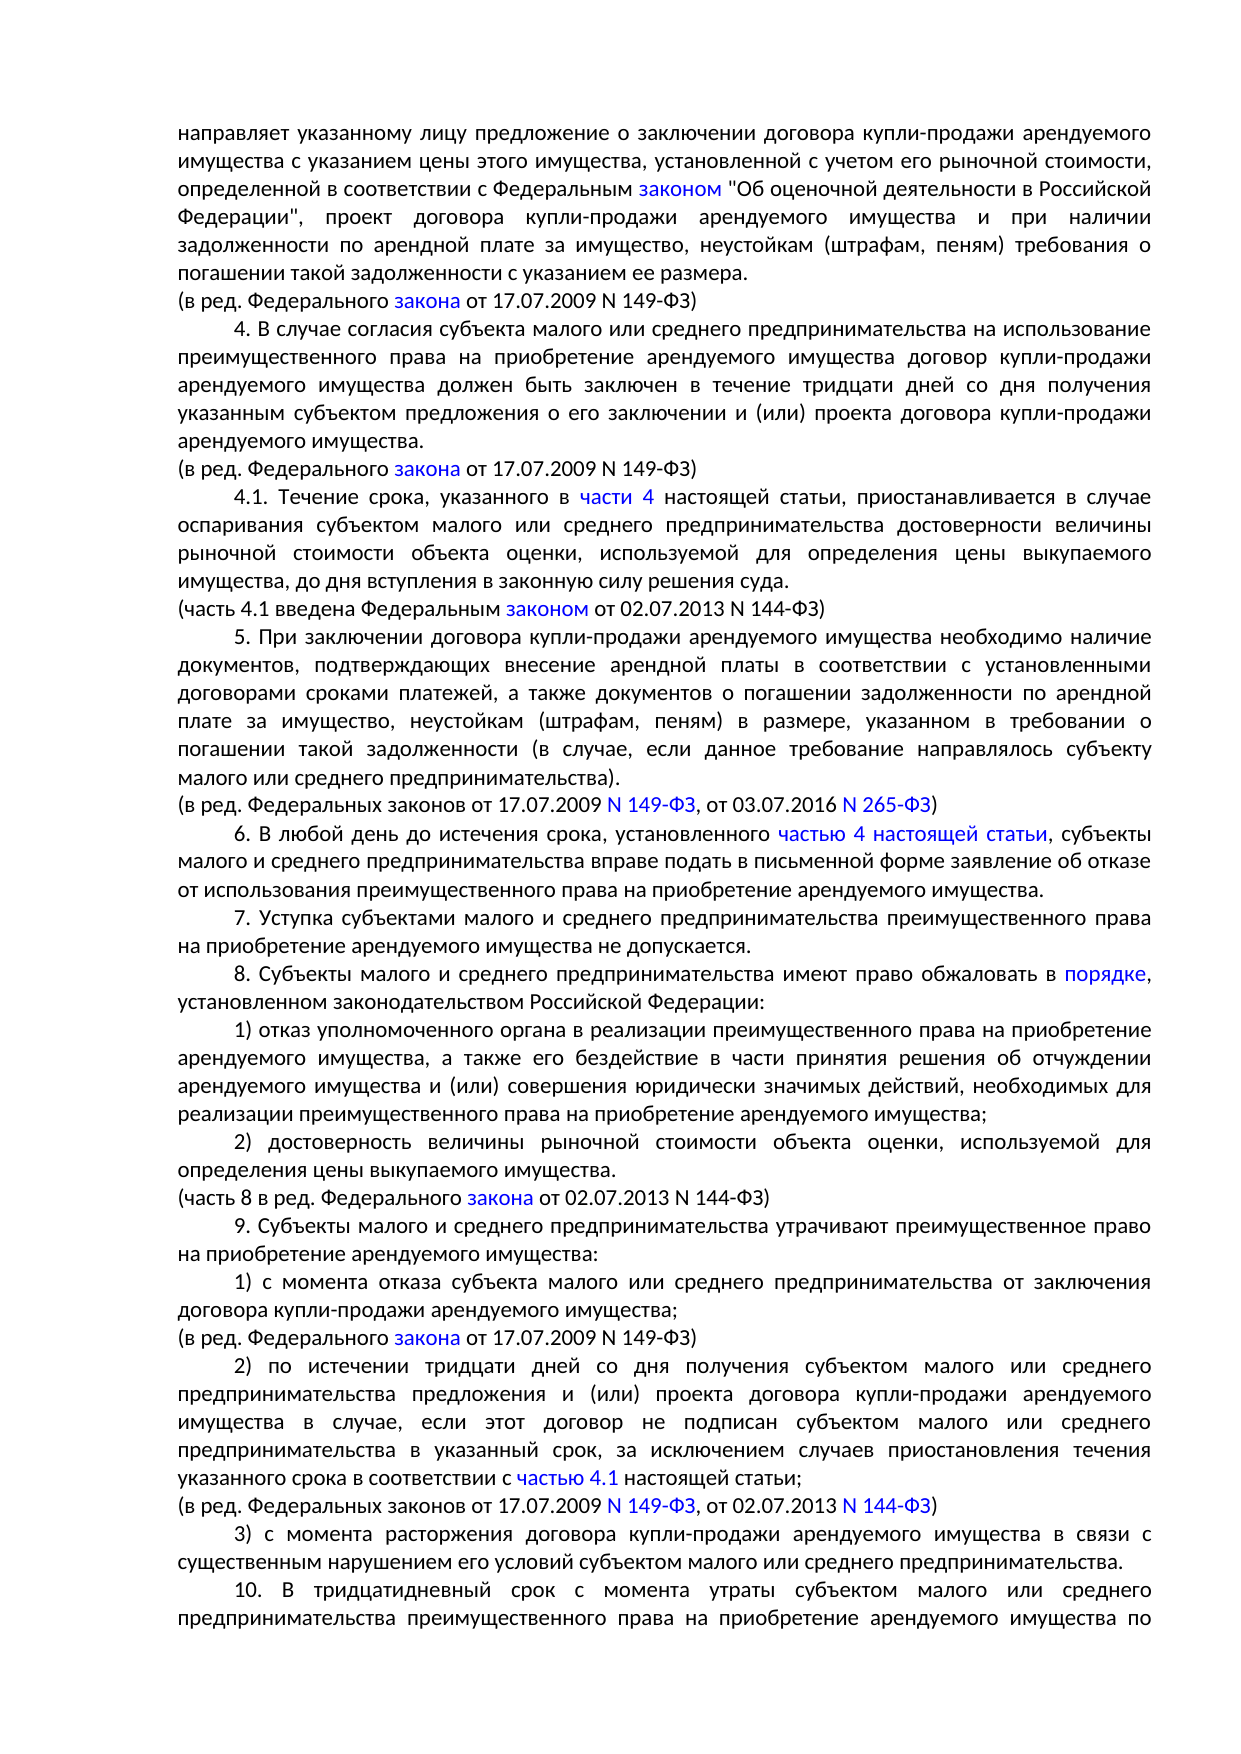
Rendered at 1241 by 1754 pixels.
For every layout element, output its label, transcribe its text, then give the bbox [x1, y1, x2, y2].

text 2) по истечении тридцати дней со дня получения субъектом малого или среднего предпринимательства предложения и (или) проекта договора купли-продажи арендуемого имущества в случае, если этот договор не подписан субъектом малого или среднего предпринимательства в указанный срок, за исключением случаев приостановления течения указанного срока в соответствии с частью 4.1 настоящей статьи; [177, 1351, 1152, 1491]
text (в ред. Федеральных законов от 17.07.2009 N 149-ФЗ, от 02.07.2013 N 144-ФЗ) [177, 1491, 1152, 1519]
text (часть 8 в ред. Федерального закона от 02.07.2013 N 144-ФЗ) [177, 1183, 1152, 1211]
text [177, 1575, 1152, 1631]
text 9. Субъекты малого и среднего предпринимательства утрачивают преимущественное право на приобретение арендуемого имущества: [177, 1211, 1152, 1267]
text (в ред. Федерального закона от 17.07.2009 N 149-ФЗ) [177, 1323, 1152, 1351]
text 5. При заключении договора купли-продажи арендуемого имущества необходимо наличие документов, подтверждающих внесение арендной платы в соответствии с установленными договорами сроками платежей, а также документов о погашении задолженности по арендной плате за имущество, неустойкам (штрафам, пеням) в размере, указанном в требовании о погашении такой задолженности (в случае, если данное требование направлялось субъекту малого или среднего предпринимательства). [177, 622, 1152, 791]
text (часть 4.1 введена Федеральным законом от 02.07.2013 N 144-ФЗ) [177, 594, 1152, 622]
text 1) с момента отказа субъекта малого или среднего предпринимательства от заключения договора купли-продажи арендуемого имущества; [177, 1267, 1152, 1323]
text (в ред. Федерального закона от 17.07.2009 N 149-ФЗ) [177, 454, 1152, 482]
text 4.1. Течение срока, указанного в части 4 настоящей статьи, приостанавливается в случае оспаривания субъектом малого или среднего предпринимательства достоверности величины рыночной стоимости объекта оценки, используемой для определения цены выкупаемого имущества, до дня вступления в законную силу решения суда. [177, 482, 1152, 594]
text 6. В любой день до истечения срока, установленного частью 4 настоящей статьи, субъекты малого и среднего предпринимательства вправе подать в письменной форме заявление об отказе от использования преимущественного права на приобретение арендуемого имущества. [177, 819, 1152, 903]
text (в ред. Федерального закона от 17.07.2009 N 149-ФЗ) [177, 286, 1152, 314]
text 2) достоверность величины рыночной стоимости объекта оценки, используемой для определения цены выкупаемого имущества. [177, 1127, 1152, 1183]
text 4. В случае согласия субъекта малого или среднего предпринимательства на использование преимущественного права на приобретение арендуемого имущества договор купли-продажи арендуемого имущества должен быть заключен в течение тридцати дней со дня получения указанным субъектом предложения о его заключении и (или) проекта договора купли-продажи арендуемого имущества. [177, 314, 1152, 454]
text 7. Уступка субъектами малого и среднего предпринимательства преимущественного права на приобретение арендуемого имущества не допускается. [177, 903, 1152, 959]
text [177, 118, 1152, 286]
text 8. Субъекты малого и среднего предпринимательства имеют право обжаловать в порядке, установленном законодательством Российской Федерации: [177, 959, 1152, 1015]
text 3) с момента расторжения договора купли-продажи арендуемого имущества в связи с существенным нарушением его условий субъектом малого или среднего предпринимательства. [177, 1519, 1152, 1575]
text (в ред. Федеральных законов от 17.07.2009 N 149-ФЗ, от 03.07.2016 N 265-ФЗ) [177, 791, 1152, 819]
text 1) отказ уполномоченного органа в реализации преимущественного права на приобретение арендуемого имущества, а также его бездействие в части принятия решения об отчуждении арендуемого имущества и (или) совершения юридически значимых действий, необходимых для реализации преимущественного права на приобретение арендуемого имущества; [177, 1015, 1152, 1127]
